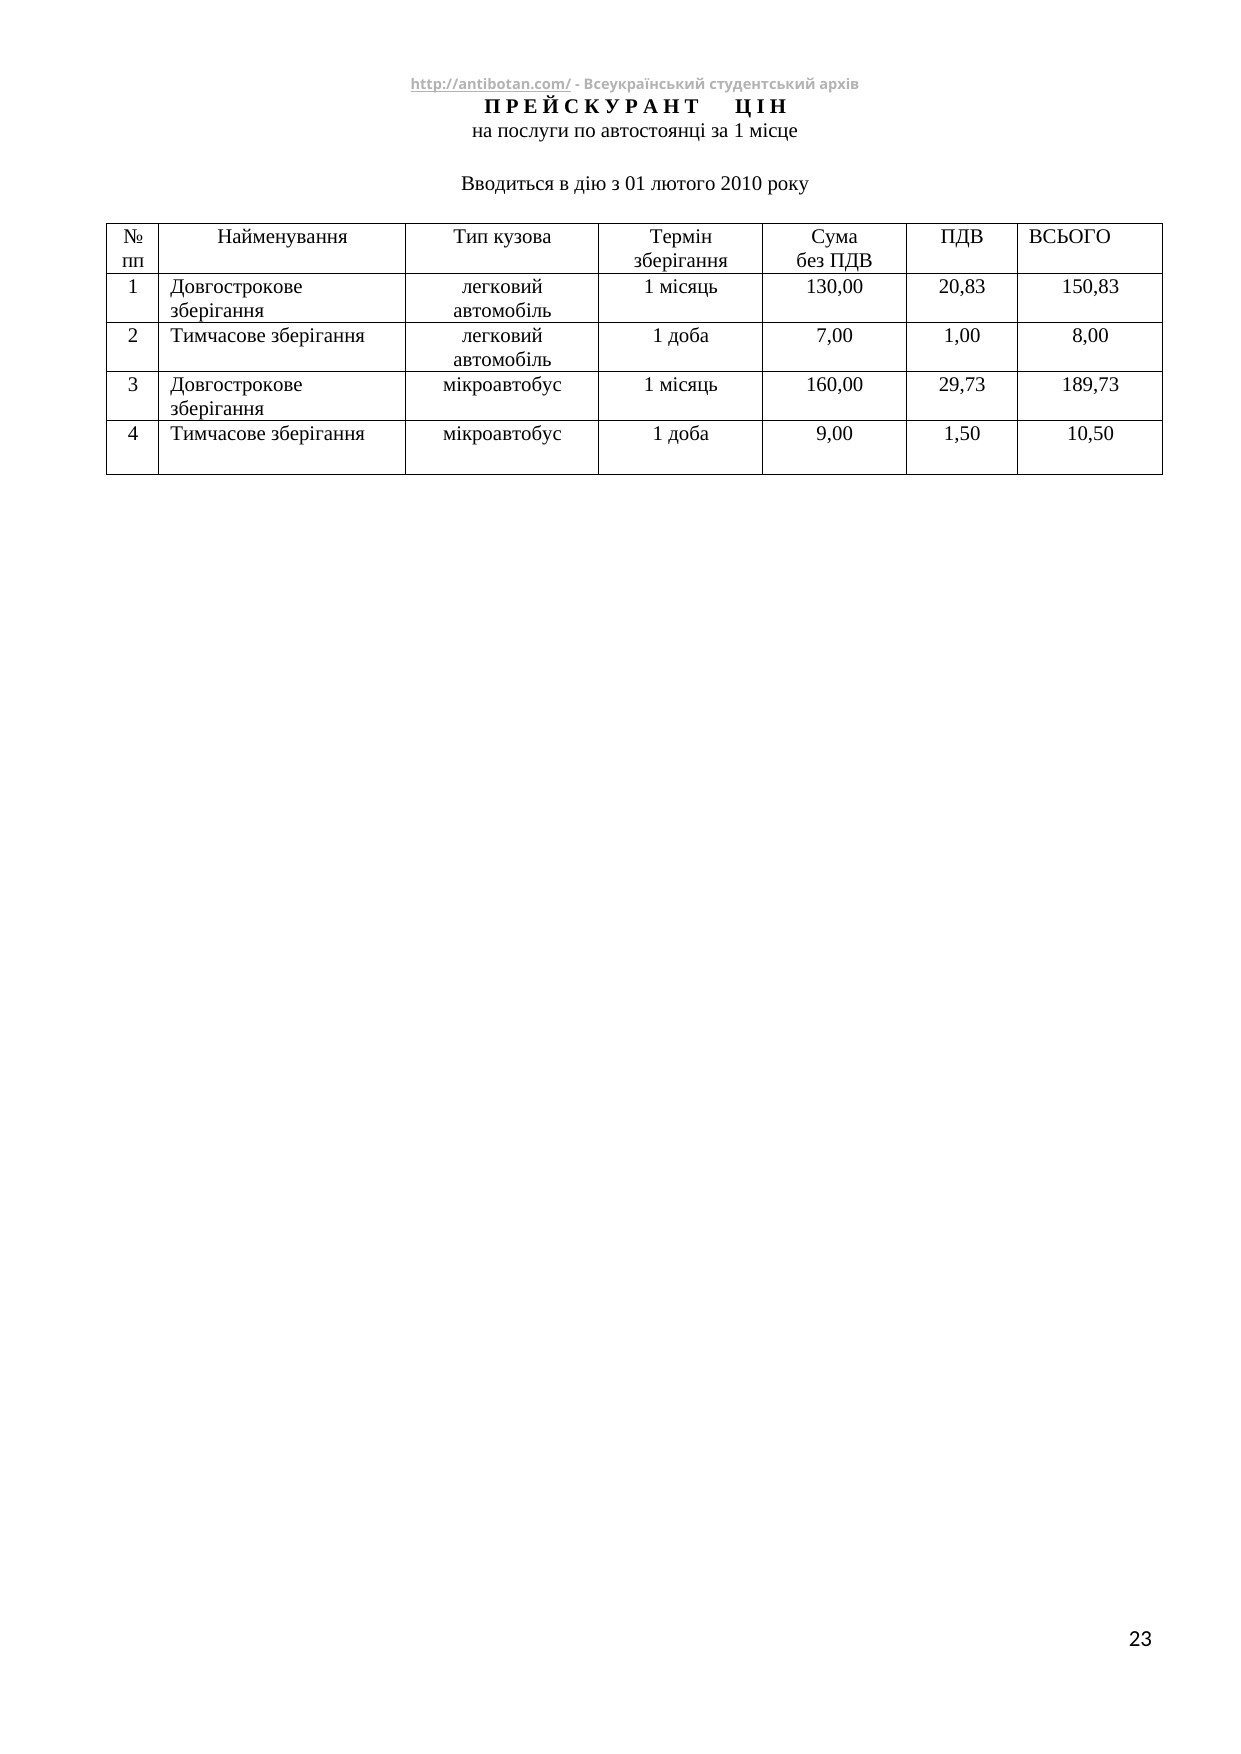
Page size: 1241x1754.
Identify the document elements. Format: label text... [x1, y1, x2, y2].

table_header ПДВ [907, 224, 1017, 272]
table_cell 9,00 [763, 421, 906, 474]
table_cell 1 [107, 274, 158, 322]
table_cell 10,50 [1018, 421, 1162, 474]
table_cell 7,00 [763, 323, 906, 371]
table_header Найменування [159, 224, 405, 272]
table_cell 4 [107, 421, 158, 474]
table_header Тип кузова [406, 224, 598, 272]
text Вводиться в дію з 01 лютого 2010 року [118, 171, 1152, 194]
table_cell 160,00 [763, 372, 906, 420]
table_cell 1 доба [599, 323, 762, 371]
text на послуги по автостоянці за 1 місце [118, 118, 1152, 142]
table_cell 29,73 [907, 372, 1017, 420]
table_cell 2 [107, 323, 158, 371]
table_cell 8,00 [1018, 323, 1162, 371]
table_header Термін зберігання [599, 224, 762, 272]
table_cell мікроавтобус [406, 372, 598, 420]
table_cell Тимчасове зберігання [159, 323, 405, 371]
table_cell 1,50 [907, 421, 1017, 474]
table_header № пп [107, 224, 158, 272]
table_header ВСЬОГО [1018, 224, 1162, 272]
table_cell 1 місяць [599, 274, 762, 322]
table_cell легковий автомобіль [406, 323, 598, 371]
table_cell легковий автомобіль [406, 274, 598, 322]
table_cell 1 місяць [599, 372, 762, 420]
table_header Сума без ПДВ [763, 224, 906, 272]
table_cell 150,83 [1018, 274, 1162, 322]
table_cell 20,83 [907, 274, 1017, 322]
table_cell 189,73 [1018, 372, 1162, 420]
table_cell 1,00 [907, 323, 1017, 371]
table_cell 3 [107, 372, 158, 420]
table_cell Тимчасове зберігання [159, 421, 405, 474]
table_cell 1 доба [599, 421, 762, 474]
table_cell мікроавтобус [406, 421, 598, 474]
table_cell Довгострокове зберігання [159, 274, 405, 322]
text П Р Е Й С К У Р А Н Т Ц І Н [118, 94, 1152, 118]
table_cell Довгострокове зберігання [159, 372, 405, 420]
table_cell 130,00 [763, 274, 906, 322]
